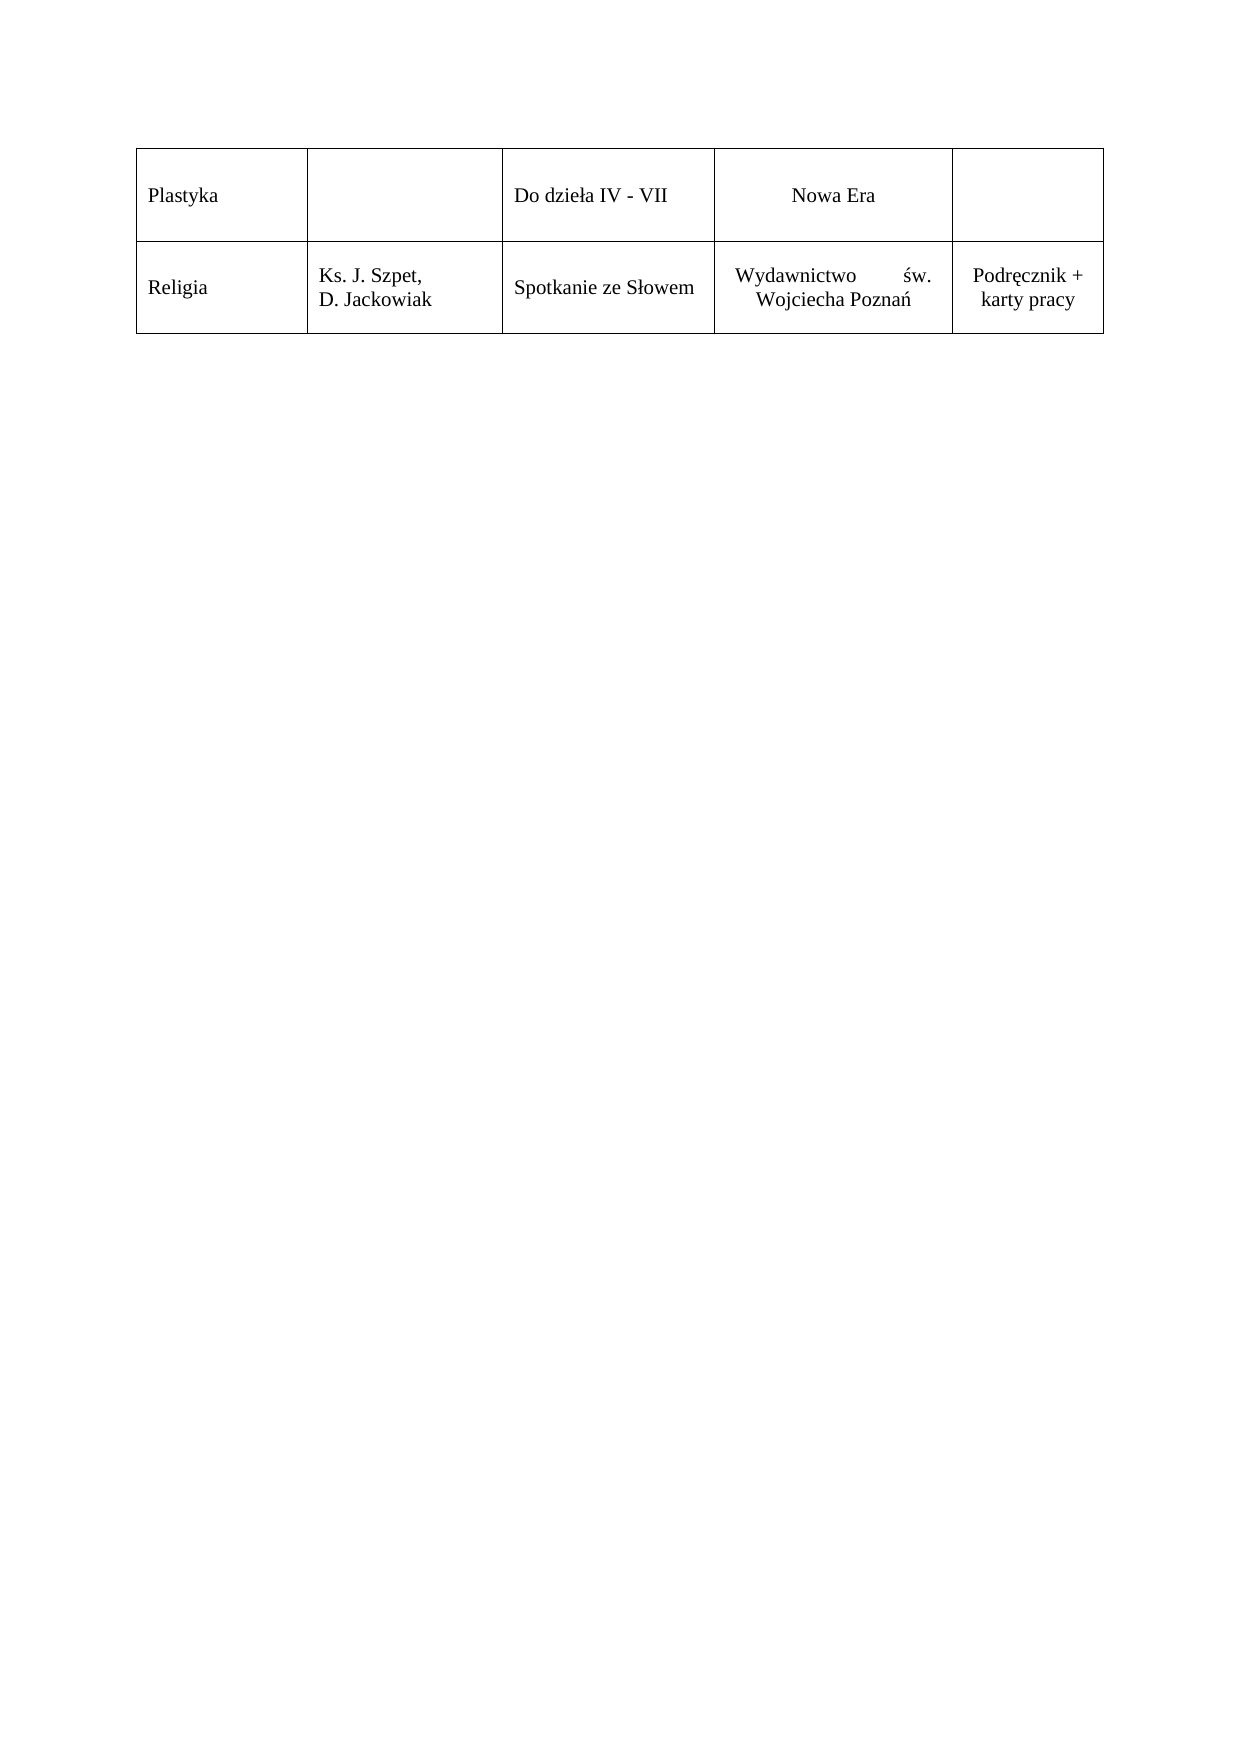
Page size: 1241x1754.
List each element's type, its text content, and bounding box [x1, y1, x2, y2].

table_cell Nowa Era [715, 149, 952, 241]
table_cell Spotkanie ze Słowem [503, 242, 714, 333]
table_cell Podręcznik + karty pracy [953, 242, 1103, 333]
table_cell Do dzieła IV - VII [503, 149, 714, 241]
table_cell [953, 149, 1103, 241]
table_cell Religia [137, 242, 307, 333]
table_cell Wydawnictwo św. Wojciecha Poznań [715, 242, 952, 333]
table_cell Plastyka [137, 149, 307, 241]
table_cell Ks. J. Szpet, D. Jackowiak [308, 242, 502, 333]
table_cell [308, 149, 502, 241]
